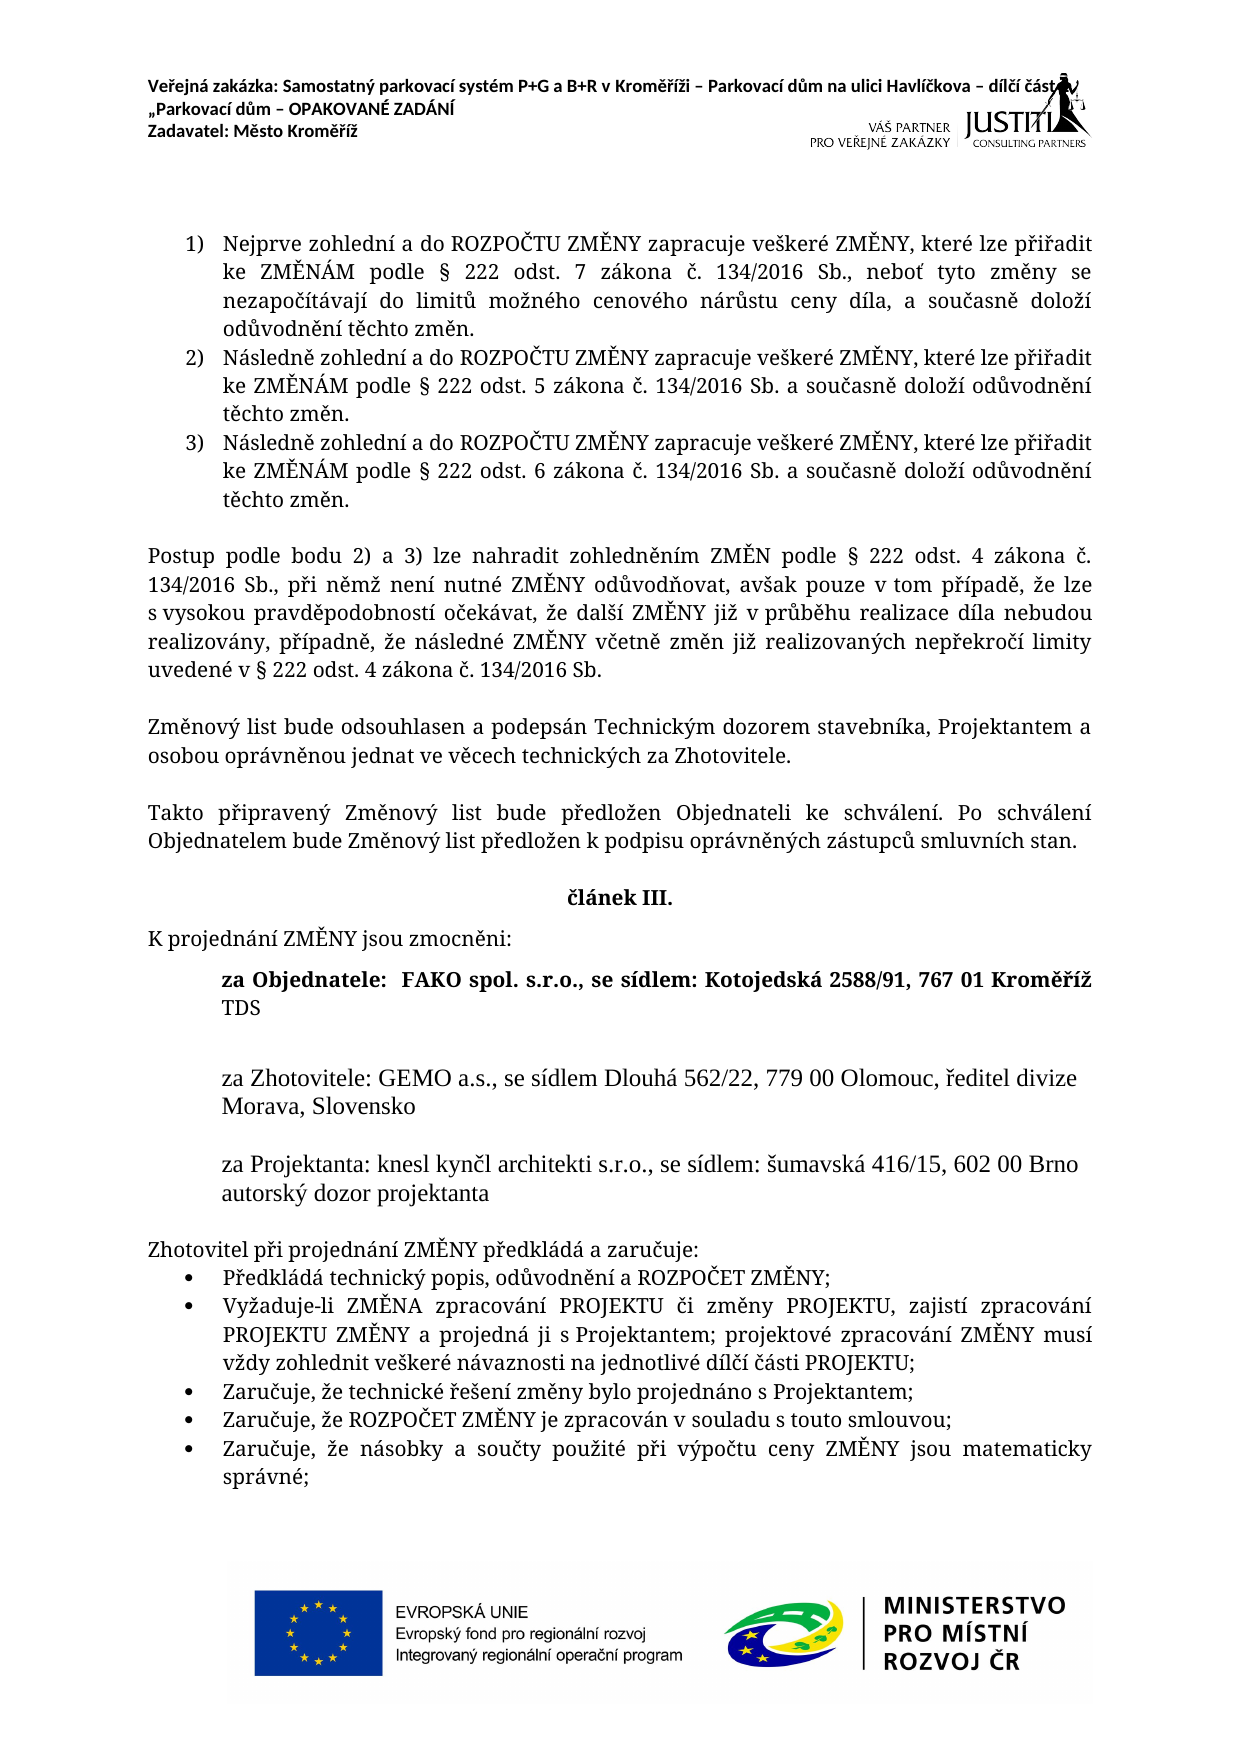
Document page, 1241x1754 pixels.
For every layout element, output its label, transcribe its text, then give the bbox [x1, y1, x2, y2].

text Takto připravený Změnový list bude předložen Objednateli ke schválení. Po schválení Objednatelem bude Změnový list předložen k podpisu oprávněných zástupců smluvních stan. [148, 798, 1092, 854]
list Zaručuje, že násobky a součty použité při výpočtu ceny ZMĚNY jsou matematicky správné; [185, 1434, 1092, 1491]
text za Projektanta: knesl kynčl architekti s.r.o., se sídlem: šumavská 416/15, 602 00 Brno [148, 1149, 1092, 1178]
text Postup podle bodu 2) a 3) lze nahradit zohledněním ZMĚN podle § 222 odst. 4 zákona č. 134/2016 Sb., při němž není nutné ZMĚNY odůvodňovat, avšak pouze v tom případě, že lze s vysokou pravděpodobností očekávat, že další ZMĚNY již v průběhu realizace díla nebudou realizovány, případně, že následné ZMĚNY včetně změn již realizovaných nepřekročí limity uvedené v § 222 odst. 4 zákona č. 134/2016 Sb. [148, 542, 1092, 684]
list Zaručuje, že ROZPOČET ZMĚNY je zpracován v souladu s touto smlouvou; [185, 1405, 1092, 1434]
text K projednání ZMĚNY jsou zmocněni: [148, 924, 1092, 952]
picture [811, 73, 1093, 150]
picture [226, 1561, 1093, 1704]
list Zaručuje, že technické řešení změny bylo projednáno s Projektantem; [185, 1377, 1092, 1405]
list Nejprve zohlední a do ROZPOČTU ZMĚNY zapracuje veškeré ZMĚNY, které lze přiřadit ke ZMĚNÁM podle § 222 odst. 7 zákona č. 134/2016 Sb., neboť tyto změny se nezapočítávají do limitů možného cenového nárůstu ceny díla, a současně doloží odůvodnění těchto změn. [185, 229, 1092, 343]
list Následně zohlední a do ROZPOČTU ZMĚNY zapracuje veškeré ZMĚNY, které lze přiřadit ke ZMĚNÁM podle § 222 odst. 6 zákona č. 134/2016 Sb. a současně doloží odůvodnění těchto změn. [185, 428, 1092, 513]
text Zhotovitel při projednání ZMĚNY předkládá a zaručuje: [148, 1235, 1092, 1263]
list Vyžaduje-li ZMĚNA zpracování PROJEKTU či změny PROJEKTU, zajistí zpracování PROJEKTU ZMĚNY a projedná ji s Projektantem; projektové zpracování ZMĚNY musí vždy zohlednit veškeré návaznosti na jednotlivé dílčí části PROJEKTU; [185, 1292, 1092, 1377]
text autorský dozor projektanta [148, 1178, 1092, 1206]
text za Zhotovitele: GEMO a.s., se sídlem Dlouhá 562/22, 779 00 Olomouc, ředitel divize [148, 1063, 1092, 1091]
text Změnový list bude odsouhlasen a podepsán Technickým dozorem stavebníka, Projektantem a osobou oprávněnou jednat ve věcech technických za Zhotovitele. [148, 712, 1092, 769]
list Následně zohlední a do ROZPOČTU ZMĚNY zapracuje veškeré ZMĚNY, které lze přiřadit ke ZMĚNÁM podle § 222 odst. 5 zákona č. 134/2016 Sb. a současně doloží odůvodnění těchto změn. [185, 343, 1092, 428]
text článek III. [148, 883, 1092, 911]
list Předkládá technický popis, odůvodnění a ROZPOČET ZMĚNY; [185, 1263, 1092, 1292]
text Morava, Slovensko [221, 1091, 1092, 1120]
text za Objednatele: FAKO spol. s.r.o., se sídlem: Kotojedská 2588/91, 767 01 Kroměříž TDS [148, 965, 1092, 1022]
